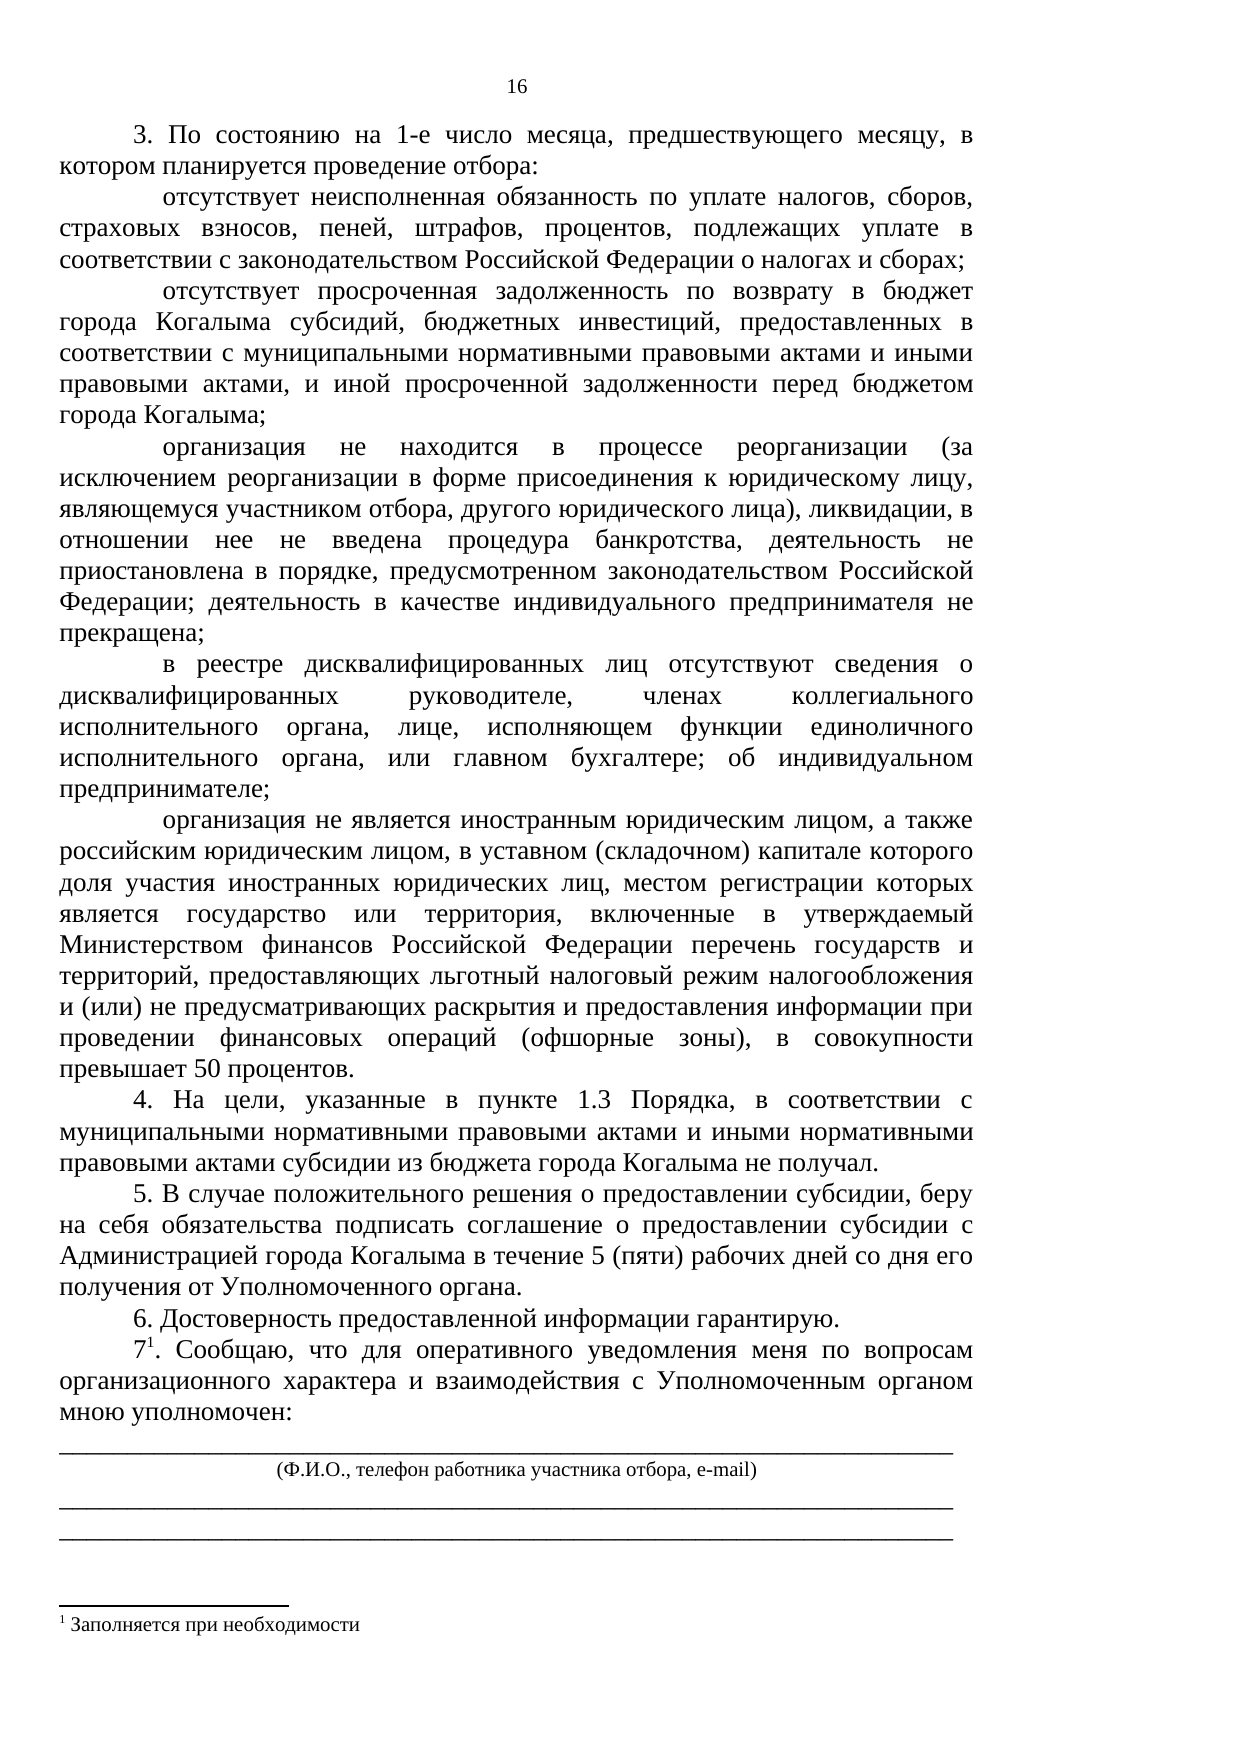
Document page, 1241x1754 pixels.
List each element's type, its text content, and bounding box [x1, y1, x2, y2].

text 4. На цели, указанные в пункте 1.3 Порядка, в соответствии с муниципальными нормативными правовыми актами и иными нормативными правовыми актами субсидии из бюджета города Когалыма не получал. [59, 1084, 974, 1177]
text (Ф.И.О., телефон работника участника отбора, e-mail) [59, 1457, 974, 1481]
text  отсутствует неисполненная обязанность по уплате налогов, сборов, страховых взносов, пеней, штрафов, процентов, подлежащих уплате в соответствии с законодательством Российской Федерации о налогах и сборах; [59, 180, 974, 274]
text 3. По состоянию на 1-е число месяца, предшествующего месяцу, в котором планируется проведение отбора: [59, 118, 974, 180]
text __________________________________________________________________ [59, 1513, 974, 1544]
text 5. В случае положительного решения о предоставлении субсидии, беру на себя обязательства подписать соглашение о предоставлении субсидии с Администрацией города Когалыма в течение 5 (пяти) рабочих дней со дня его получения от Уполномоченного органа. [59, 1177, 974, 1302]
text  организация не находится в процессе реорганизации (за исключением реорганизации в форме присоединения к юридическому лицу, являющемуся участником отбора, другого юридического лица), ликвидации, в отношении нее не введена процедура банкротства, деятельность не приостановлена в порядке, предусмотренном законодательством Российской Федерации; деятельность в качестве индивидуального предпринимателя не прекращена; [59, 429, 974, 648]
text __________________________________________________________________ [59, 1426, 974, 1457]
text  организация не является иностранным юридическим лицом, а также российским юридическим лицом, в уставном (складочном) капитале которого доля участия иностранных юридических лиц, местом регистрации которых является государство или территория, включенные в утверждаемый Министерством финансов Российской Федерации перечень государств и территорий, предоставляющих льготный налоговый режим налогообложения и (или) не предусматривающих раскрытия и предоставления информации при проведении финансовых операций (офшорные зоны), в совокупности превышает 50 процентов. [59, 803, 974, 1084]
text 6. Достоверность предоставленной информации гарантирую. [59, 1302, 974, 1333]
text  отсутствует просроченная задолженность по возврату в бюджет города Когалыма субсидий, бюджетных инвестиций, предоставленных в соответствии с муниципальными нормативными правовыми актами и иными правовыми актами, и иной просроченной задолженности перед бюджетом города Когалыма; [59, 274, 974, 429]
text __________________________________________________________________ [59, 1481, 974, 1513]
text  в реестре дисквалифицированных лиц отсутствуют сведения о дисквалифицированных руководителе, членах коллегиального исполнительного органа, лице, исполняющем функции единоличного исполнительного органа, или главном бухгалтере; об индивидуальном предпринимателе; [59, 648, 974, 803]
text 7. Сообщаю, что для оперативного уведомления меня по вопросам организационного характера и взаимодействия с Уполномоченным органом мною уполномочен: [59, 1333, 974, 1426]
